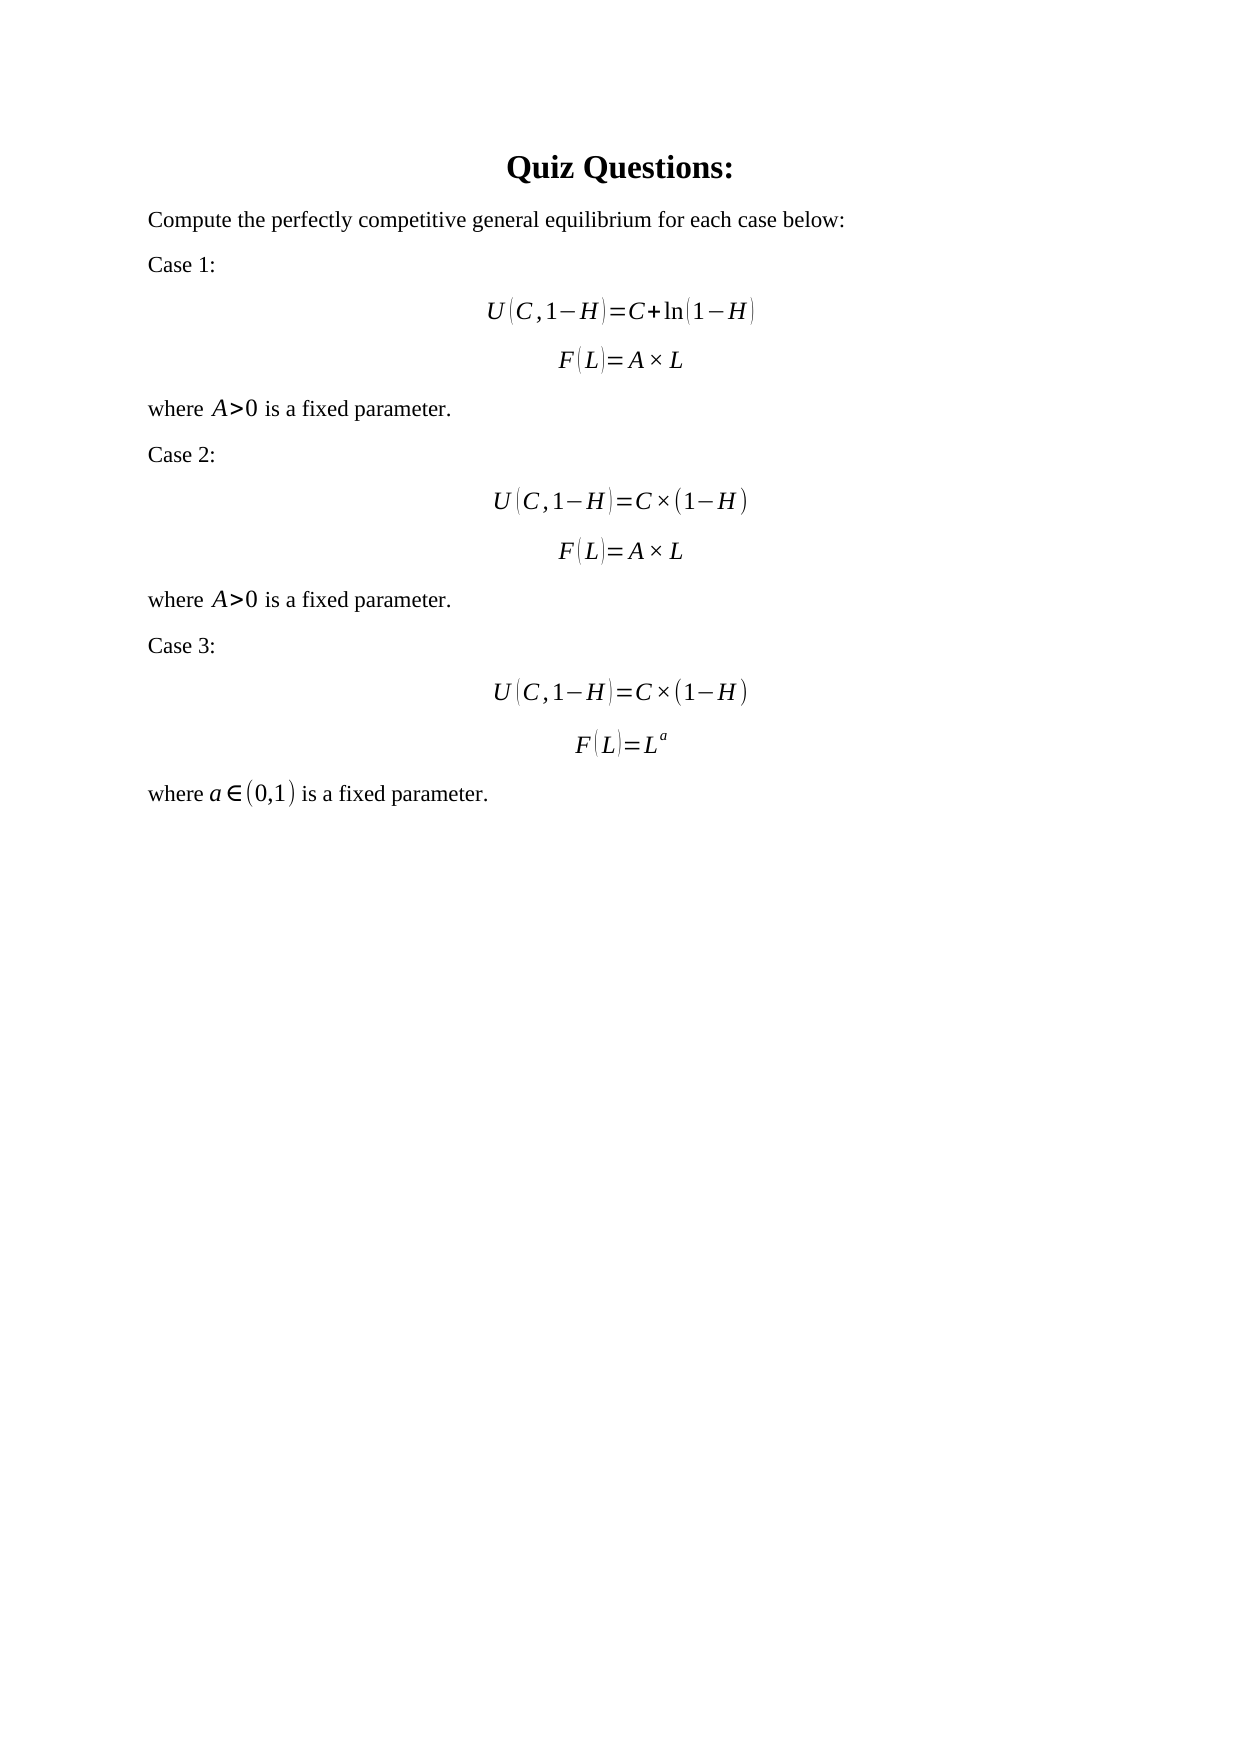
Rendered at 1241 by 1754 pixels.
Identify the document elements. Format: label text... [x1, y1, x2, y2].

text where is a fixed parameter. [148, 586, 1093, 613]
text Compute the perfectly competitive general equilibrium for each case below: [148, 206, 1093, 232]
text Case 2: [148, 441, 1093, 467]
text Case 3: [148, 632, 1093, 658]
text Quiz Questions: [148, 148, 1093, 186]
text where is a fixed parameter. [148, 395, 1093, 422]
text where is a fixed parameter. [148, 778, 1093, 808]
text Case 1: [148, 251, 1093, 277]
